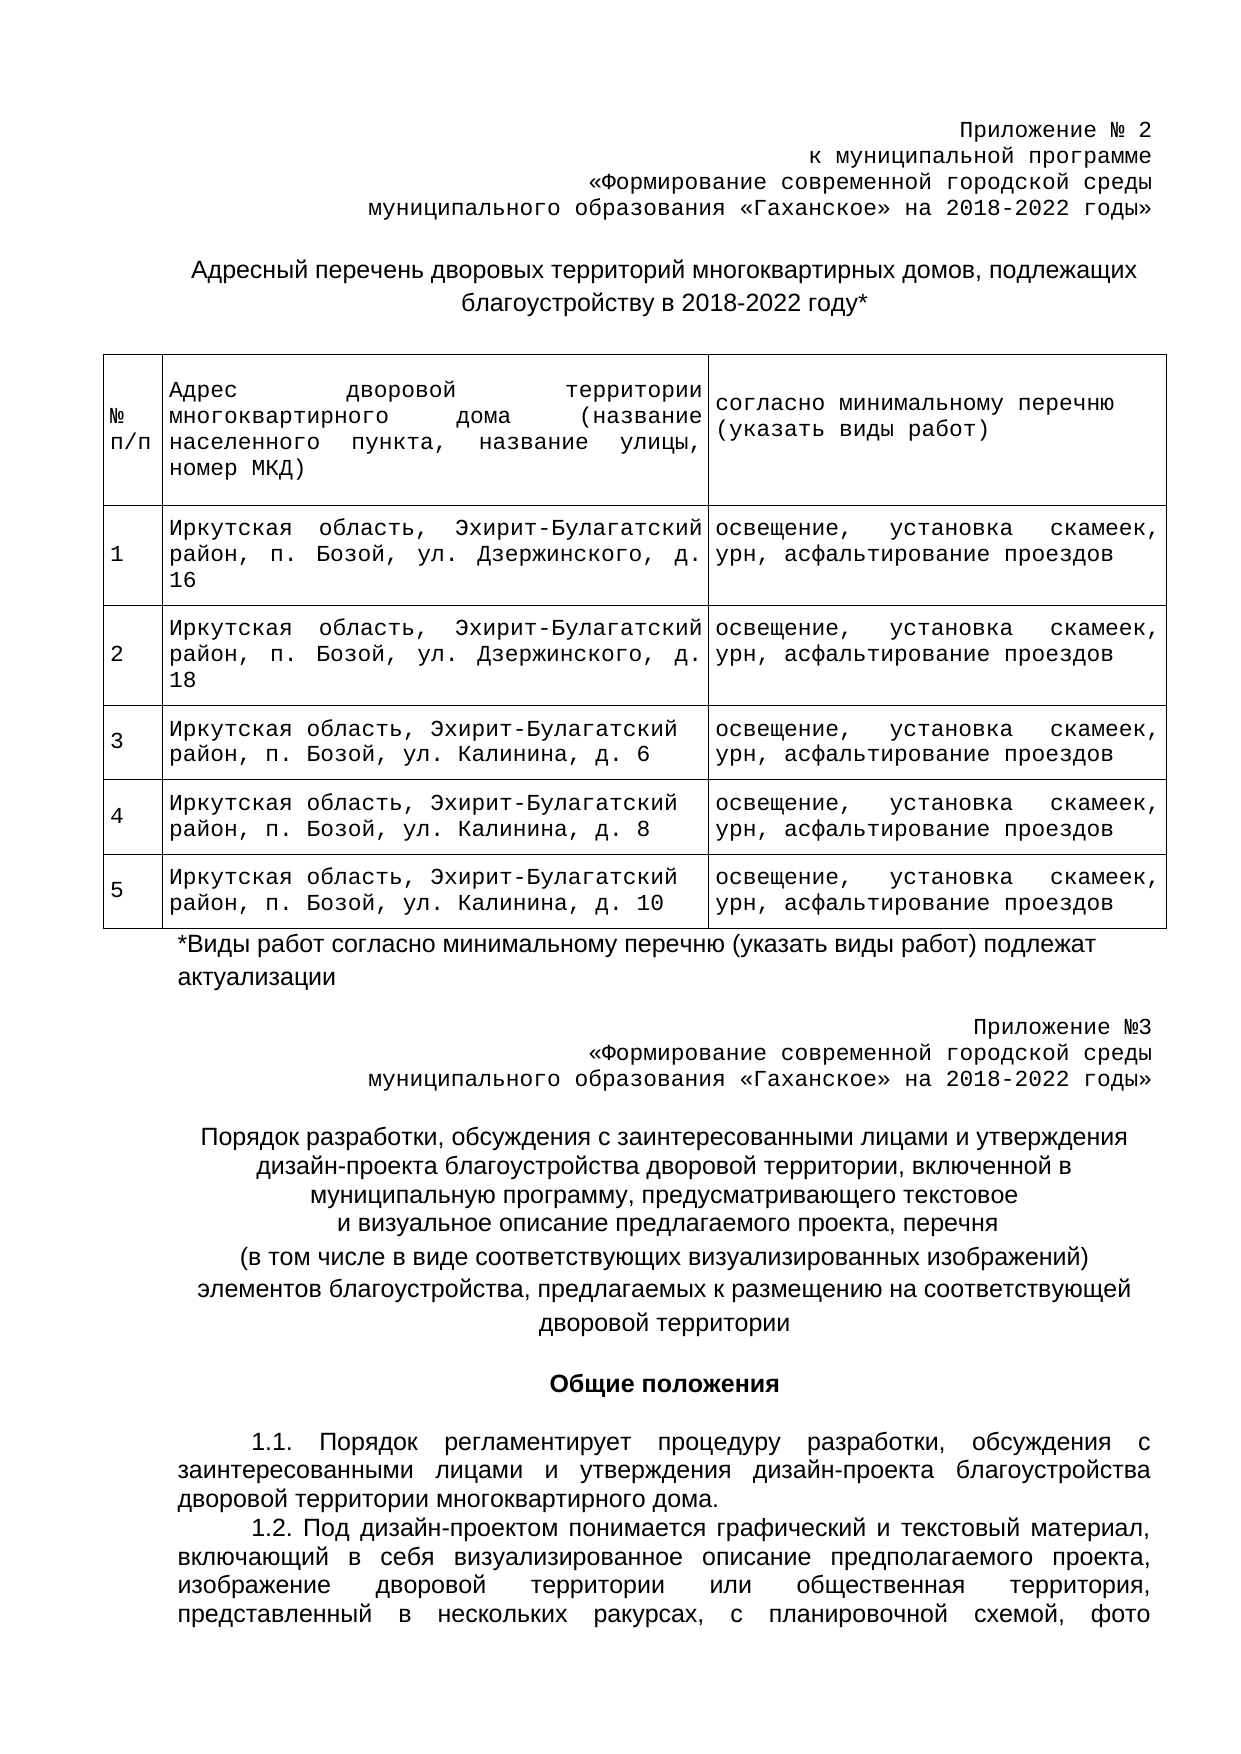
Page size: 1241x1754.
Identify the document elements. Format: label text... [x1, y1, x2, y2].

table_cell 4 [104, 780, 162, 853]
text Приложение №3 [177, 1016, 1152, 1042]
table_cell 5 [104, 855, 162, 928]
table_cell 3 [104, 706, 162, 779]
table_cell освещение, установка скамеек, урн, асфальтирование проездов [709, 855, 1166, 928]
table_cell Иркутская область, Эхирит-Булагатский район, п. Бозой, ул. Калинина, д. 10 [163, 855, 708, 928]
table_cell освещение, установка скамеек, урн, асфальтирование проездов [709, 780, 1166, 853]
text к муниципальной программе [177, 144, 1152, 170]
text и визуальное описание предлагаемого проекта, перечня [177, 1208, 1152, 1237]
table_cell освещение, установка скамеек, урн, асфальтирование проездов [709, 706, 1166, 779]
text *Виды работ согласно минимальному перечню (указать виды работ) подлежат актуализации [177, 929, 1152, 991]
text «Формирование современной городской среды [177, 1042, 1152, 1067]
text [177, 1513, 1152, 1628]
table_cell 2 [104, 606, 162, 705]
text муниципального образования «Гаханское» на 2018-2022 годы» [177, 1067, 1152, 1093]
text муниципального образования «Гаханское» на 2018-2022 годы» [177, 196, 1152, 222]
table_cell Иркутская область, Эхирит-Булагатский район, п. Бозой, ул. Дзержинского, д. 18 [163, 606, 708, 705]
table_cell освещение, установка скамеек, урн, асфальтирование проездов [709, 506, 1166, 605]
table_header Адрес дворовой территории многоквартирного дома (название населенного пункта, название улицы, номер МКД) [163, 355, 708, 505]
text Общие положения [177, 1369, 1152, 1398]
text «Формирование современной городской среды [177, 170, 1152, 196]
table_header № п/п [104, 355, 162, 505]
text (в том числе в виде соответствующих визуализированных изображений) элементов благоустройства, предлагаемых к размещению на соответствующей дворовой территории [177, 1241, 1152, 1336]
text Приложение № 2 [177, 118, 1152, 144]
table_header согласно минимальному перечню (указать виды работ) [709, 355, 1166, 505]
table_cell Иркутская область, Эхирит-Булагатский район, п. Бозой, ул. Калинина, д. 6 [163, 706, 708, 779]
table_cell Иркутская область, Эхирит-Булагатский район, п. Бозой, ул. Калинина, д. 8 [163, 780, 708, 853]
text 1.1. Порядок регламентирует процедуру разработки, обсуждения с заинтересованными лицами и утверждения дизайн-проекта благоустройства дворовой территории многоквартирного дома. [177, 1427, 1152, 1513]
table_cell Иркутская область, Эхирит-Булагатский район, п. Бозой, ул. Дзержинского, д. 16 [163, 506, 708, 605]
table_cell освещение, установка скамеек, урн, асфальтирование проездов [709, 606, 1166, 705]
text Порядок разработки, обсуждения с заинтересованными лицами и утверждения дизайн-проекта благоустройства дворовой территории, включенной в муниципальную программу, предусматривающего текстовое [177, 1122, 1152, 1208]
text Адресный перечень дворовых территорий многоквартирных домов, подлежащих благоустройству в 2018-2022 году* [177, 255, 1152, 317]
table_cell 1 [104, 506, 162, 605]
